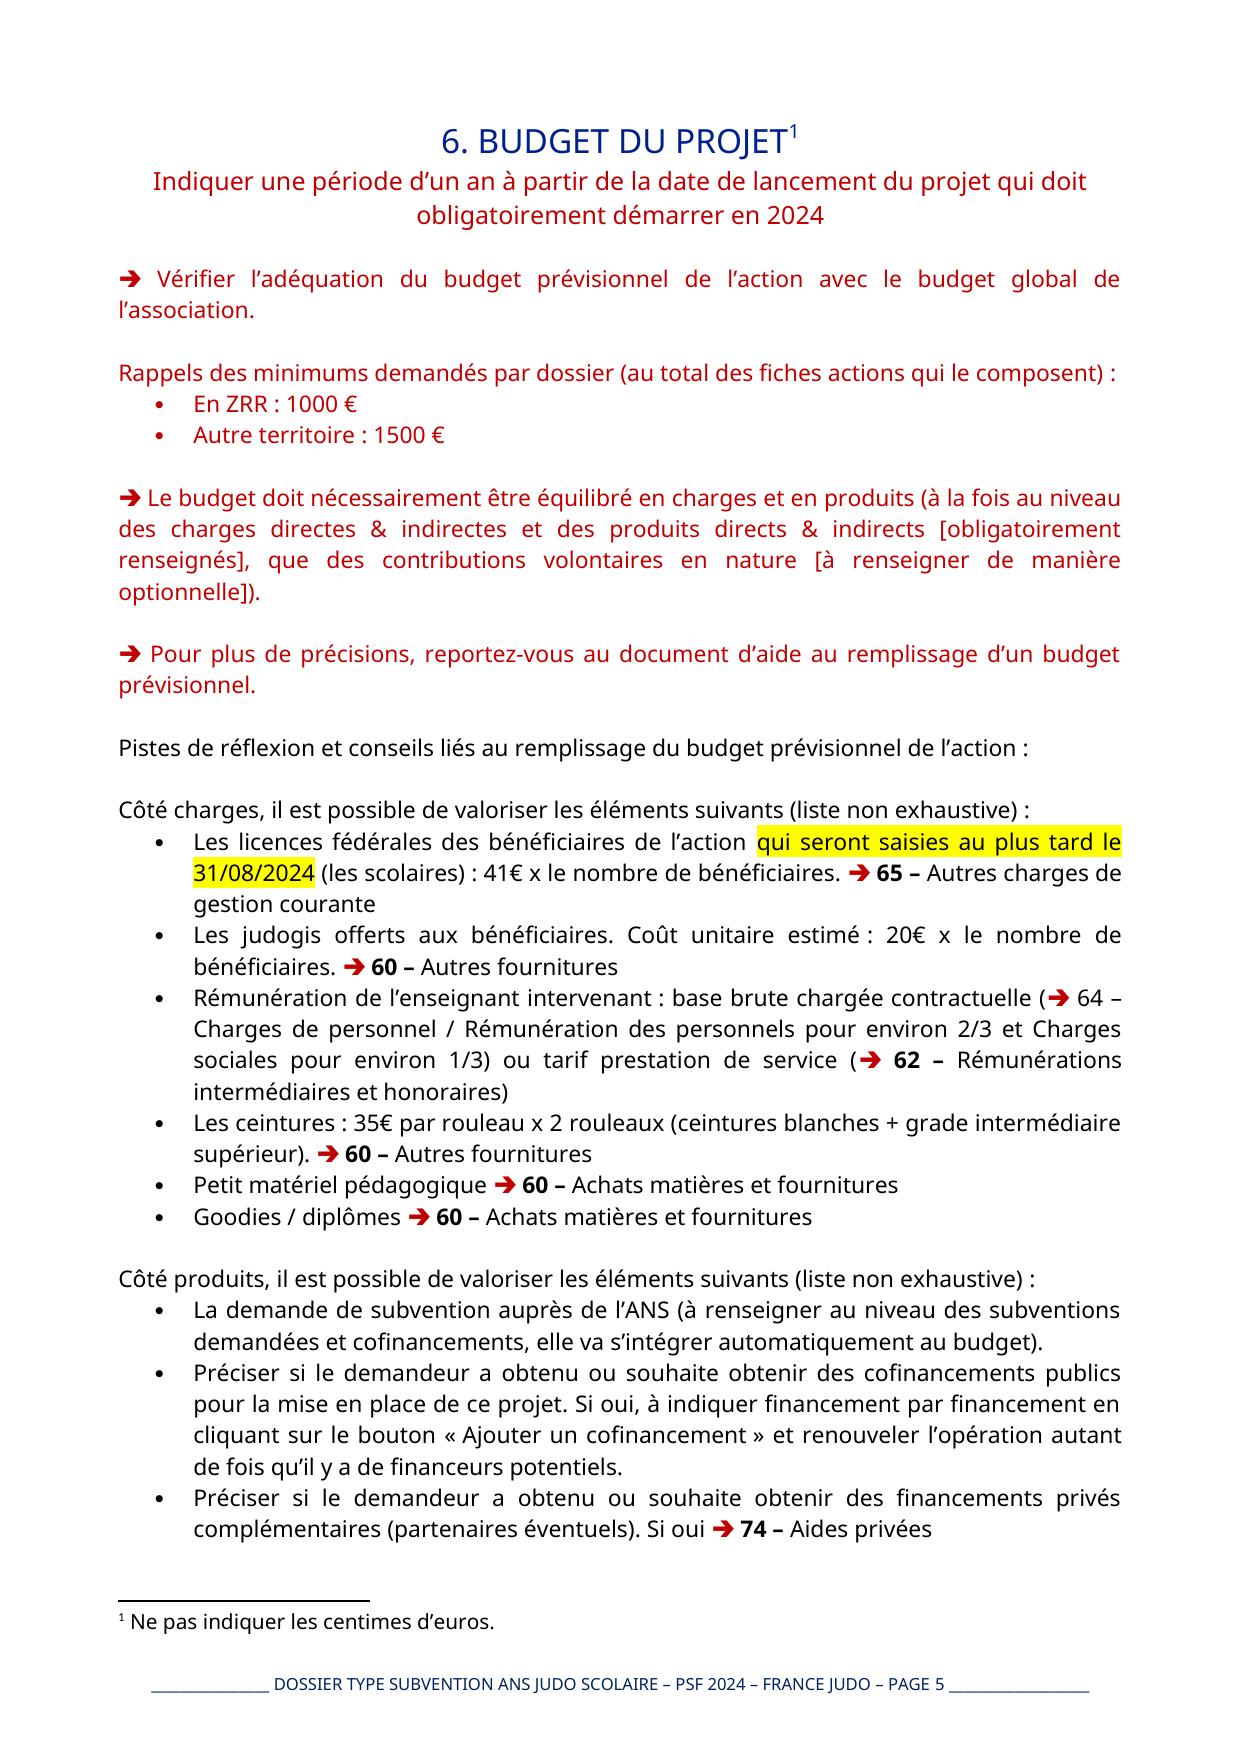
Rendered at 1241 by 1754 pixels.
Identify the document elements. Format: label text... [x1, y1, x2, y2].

text 6. BUDGET DU PROJET [118, 118, 1122, 163]
list Rémunération de l’enseignant intervenant : base brute chargée contractuelle ( 64 – Charges de personnel / Rémunération des personnels pour environ 2/3 et Charges sociales pour environ 1/3) ou tarif prestation de service ( 62 – Rémunérations intermédiaires et honoraires) [156, 982, 1122, 1107]
list Les ceintures : 35€ par rouleau x 2 rouleaux (ceintures blanches + grade intermédiaire supérieur). 60 – Autres fournitures [156, 1107, 1122, 1169]
list En ZRR : 1000 € [156, 388, 1122, 419]
list Préciser si le demandeur a obtenu ou souhaite obtenir des cofinancements publics pour la mise en place de ce projet. Si oui, à indiquer financement par financement en cliquant sur le bouton « Ajouter un cofinancement » et renouveler l’opération autant de fois qu’il y a de financeurs potentiels. [156, 1357, 1122, 1482]
list Petit matériel pédagogique 60 – Achats matières et fournitures [156, 1169, 1122, 1200]
text Côté produits, il est possible de valoriser les éléments suivants (liste non exhaustive) : [118, 1263, 1122, 1294]
list Les licences fédérales des bénéficiaires de l’action qui seront saisies au plus tard le 31/08/2024 (les scolaires) : 41€ x le nombre de bénéficiaires. 65 – Autres charges de gestion courante [156, 825, 1122, 919]
text Indiquer une période d’un an à partir de la date de lancement du projet qui doit obligatoirement démarrer en 2024 [118, 163, 1122, 232]
list Goodies / diplômes 60 – Achats matières et fournitures [156, 1200, 1122, 1232]
list Autre territoire : 1500 € [156, 419, 1122, 450]
text Vérifier l’adéquation du budget prévisionnel de l’action avec le budget global de l’association. [118, 263, 1122, 325]
text Le budget doit nécessairement être équilibré en charges et en produits (à la fois au niveau des charges directes & indirectes et des produits directs & indirects [obligatoirement renseignés], que des contributions volontaires en nature [à renseigner de manière optionnelle]). [118, 482, 1122, 607]
list Préciser si le demandeur a obtenu ou souhaite obtenir des financements privés complémentaires (partenaires éventuels). Si oui 74 – Aides privées [156, 1482, 1122, 1544]
list La demande de subvention auprès de l’ANS (à renseigner au niveau des subventions demandées et cofinancements, elle va s’intégrer automatiquement au budget). [156, 1294, 1122, 1357]
text Pour plus de précisions, reportez-vous au document d’aide au remplissage d’un budget prévisionnel. [118, 638, 1122, 700]
text Côté charges, il est possible de valoriser les éléments suivants (liste non exhaustive) : [118, 794, 1122, 825]
list Les judogis offerts aux bénéficiaires. Coût unitaire estimé : 20€ x le nombre de bénéficiaires. 60 – Autres fournitures [156, 919, 1122, 982]
text Pistes de réflexion et conseils liés au remplissage du budget prévisionnel de l’action : [118, 732, 1122, 763]
text Rappels des minimums demandés par dossier (au total des fiches actions qui le composent) : [118, 357, 1122, 388]
